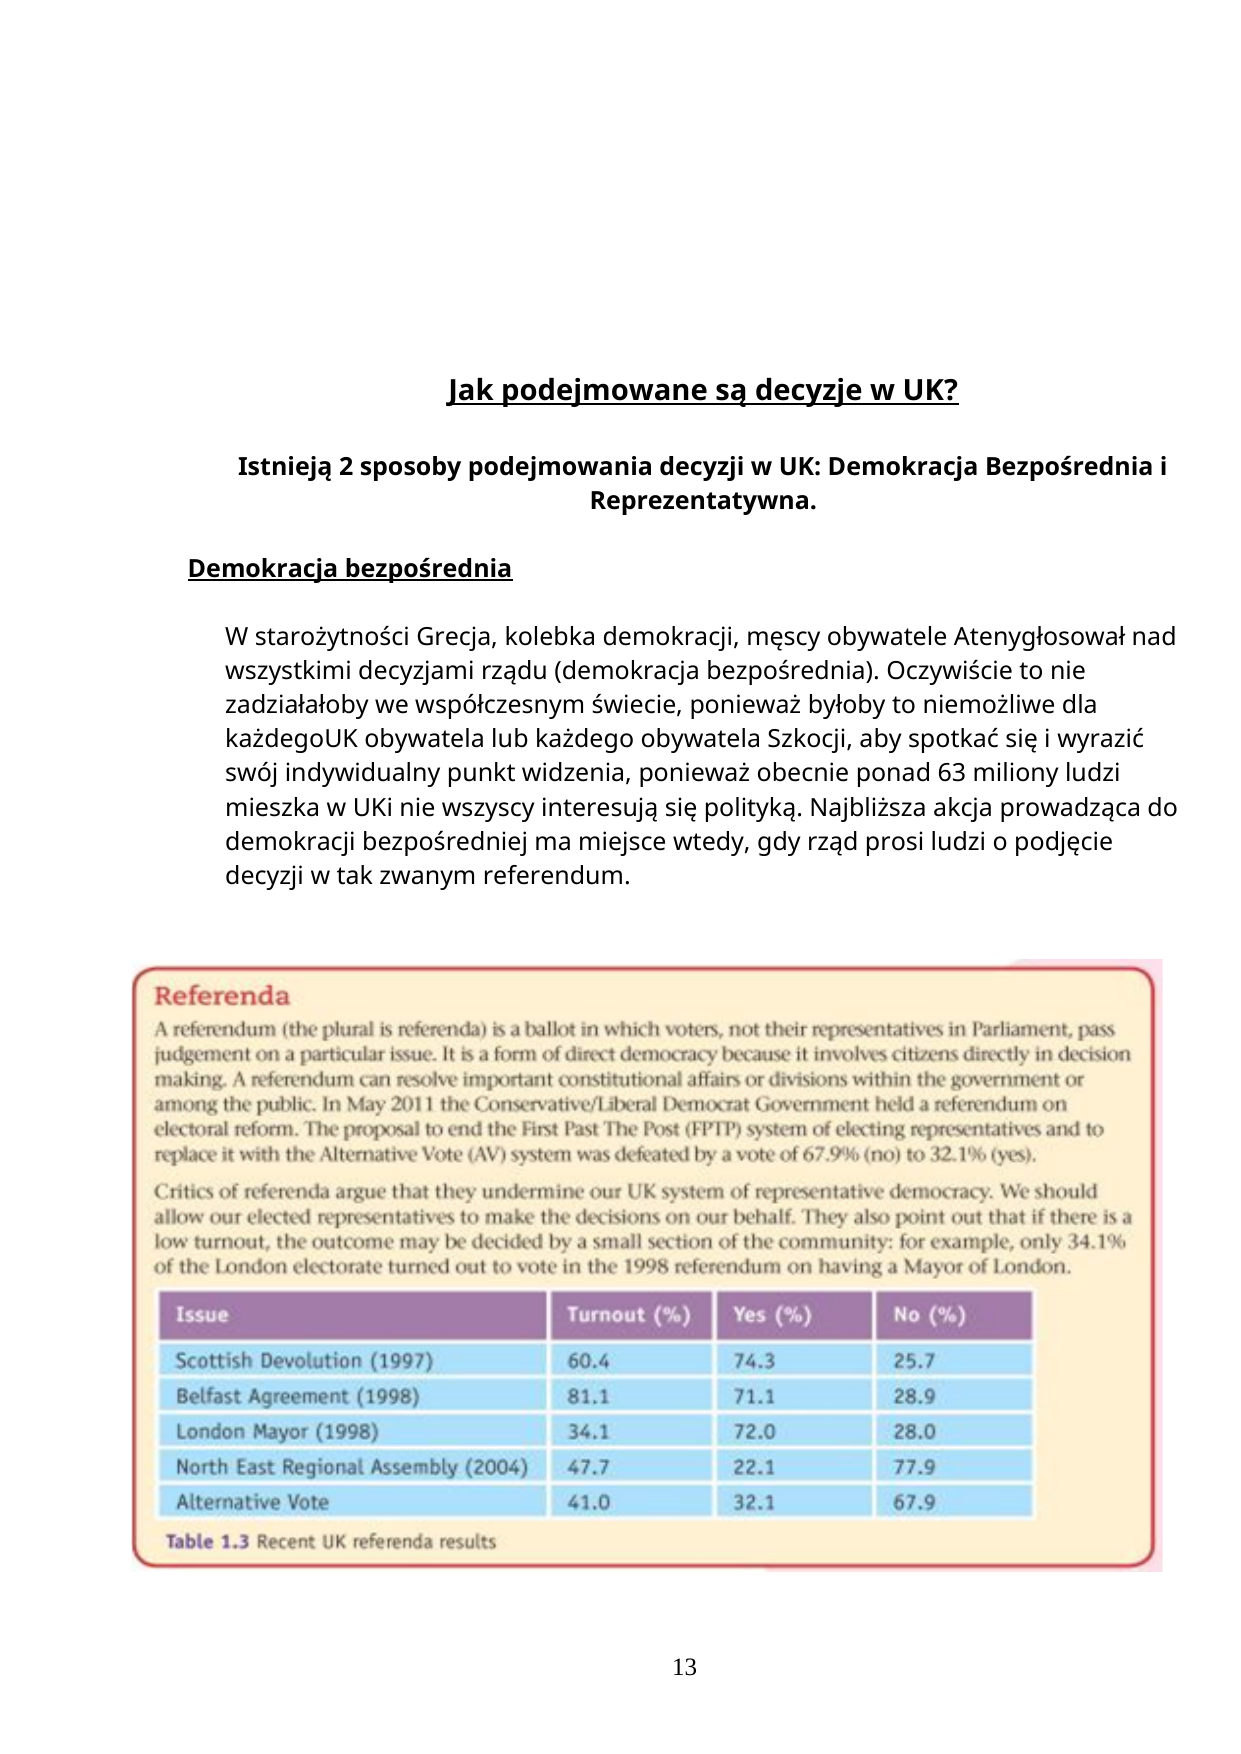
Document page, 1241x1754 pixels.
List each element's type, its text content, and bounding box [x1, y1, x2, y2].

text Istnieją 2 sposoby podejmowania decyzji w : Demokracja Bezpośrednia i Reprezentatywna. [225, 448, 1181, 517]
text Jak podejmowane są decyzje w ? [225, 369, 1181, 409]
text Demokracja bezpośrednia [187, 551, 1181, 585]
text W starożytności , kolebka demokracji, męscy obywatele głosował nad wszystkimi decyzjami rządu (demokracja bezpośrednia). Oczywiście to nie zadziałałoby we współczesnym świecie, ponieważ byłoby to niemożliwe dla każdego obywatela lub każdego obywatela Szkocji, aby spotkać się i wyrazić swój indywidualny punkt widzenia, ponieważ obecnie ponad 63 miliony ludzi mieszka w i nie wszyscy interesują się polityką. Najbliższa akcja prowadząca do demokracji bezpośredniej ma miejsce wtedy, gdy rząd prosi ludzi o podjęcie decyzji w tak zwanym referendum. [225, 619, 1181, 891]
picture [131, 959, 1163, 1572]
